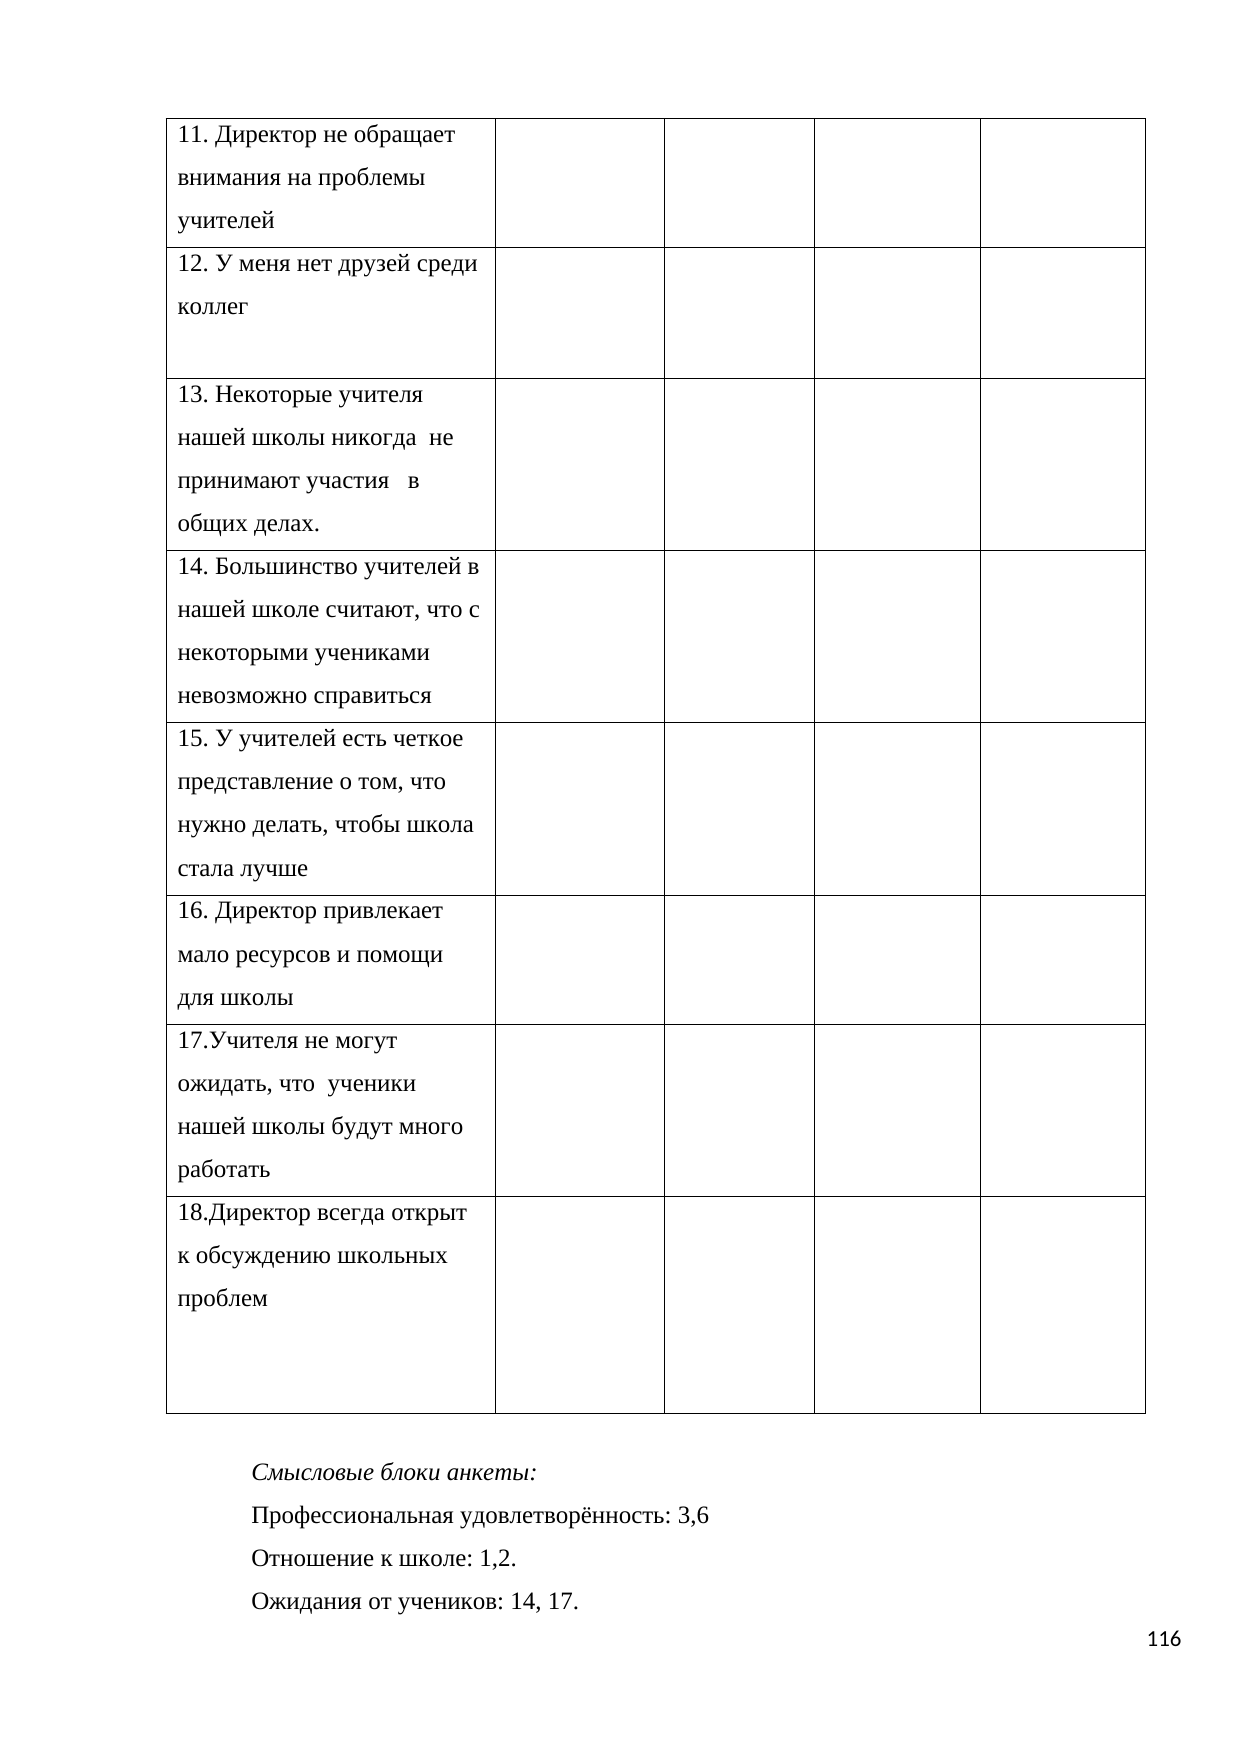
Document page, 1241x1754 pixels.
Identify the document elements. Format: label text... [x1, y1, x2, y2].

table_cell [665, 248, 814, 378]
text Ожидания от учеников: 14, 17. [177, 1586, 1181, 1615]
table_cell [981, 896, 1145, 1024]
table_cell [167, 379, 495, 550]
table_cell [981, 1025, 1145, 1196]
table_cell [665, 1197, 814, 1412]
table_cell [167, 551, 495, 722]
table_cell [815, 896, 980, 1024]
text Профессиональная удовлетворённость: 3,6 [177, 1500, 1181, 1528]
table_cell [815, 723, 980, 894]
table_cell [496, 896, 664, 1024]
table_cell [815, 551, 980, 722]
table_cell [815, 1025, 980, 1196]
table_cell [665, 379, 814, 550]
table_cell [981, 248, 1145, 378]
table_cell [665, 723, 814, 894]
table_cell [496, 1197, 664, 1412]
text Отношение к школе: 1,2. [177, 1543, 1181, 1572]
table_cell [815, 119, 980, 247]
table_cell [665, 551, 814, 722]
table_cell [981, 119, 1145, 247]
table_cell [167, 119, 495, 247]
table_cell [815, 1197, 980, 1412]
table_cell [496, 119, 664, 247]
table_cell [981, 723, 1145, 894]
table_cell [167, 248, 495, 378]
text Смысловые блоки анкеты: [177, 1457, 1181, 1485]
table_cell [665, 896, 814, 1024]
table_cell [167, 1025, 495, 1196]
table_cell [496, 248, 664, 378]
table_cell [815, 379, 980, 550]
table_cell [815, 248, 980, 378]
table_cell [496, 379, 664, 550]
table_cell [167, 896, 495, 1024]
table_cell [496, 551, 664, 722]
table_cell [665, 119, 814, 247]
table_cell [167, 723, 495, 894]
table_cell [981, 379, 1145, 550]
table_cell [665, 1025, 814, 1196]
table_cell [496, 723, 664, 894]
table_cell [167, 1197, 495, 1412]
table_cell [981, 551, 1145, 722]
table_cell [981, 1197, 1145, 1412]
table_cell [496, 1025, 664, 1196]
